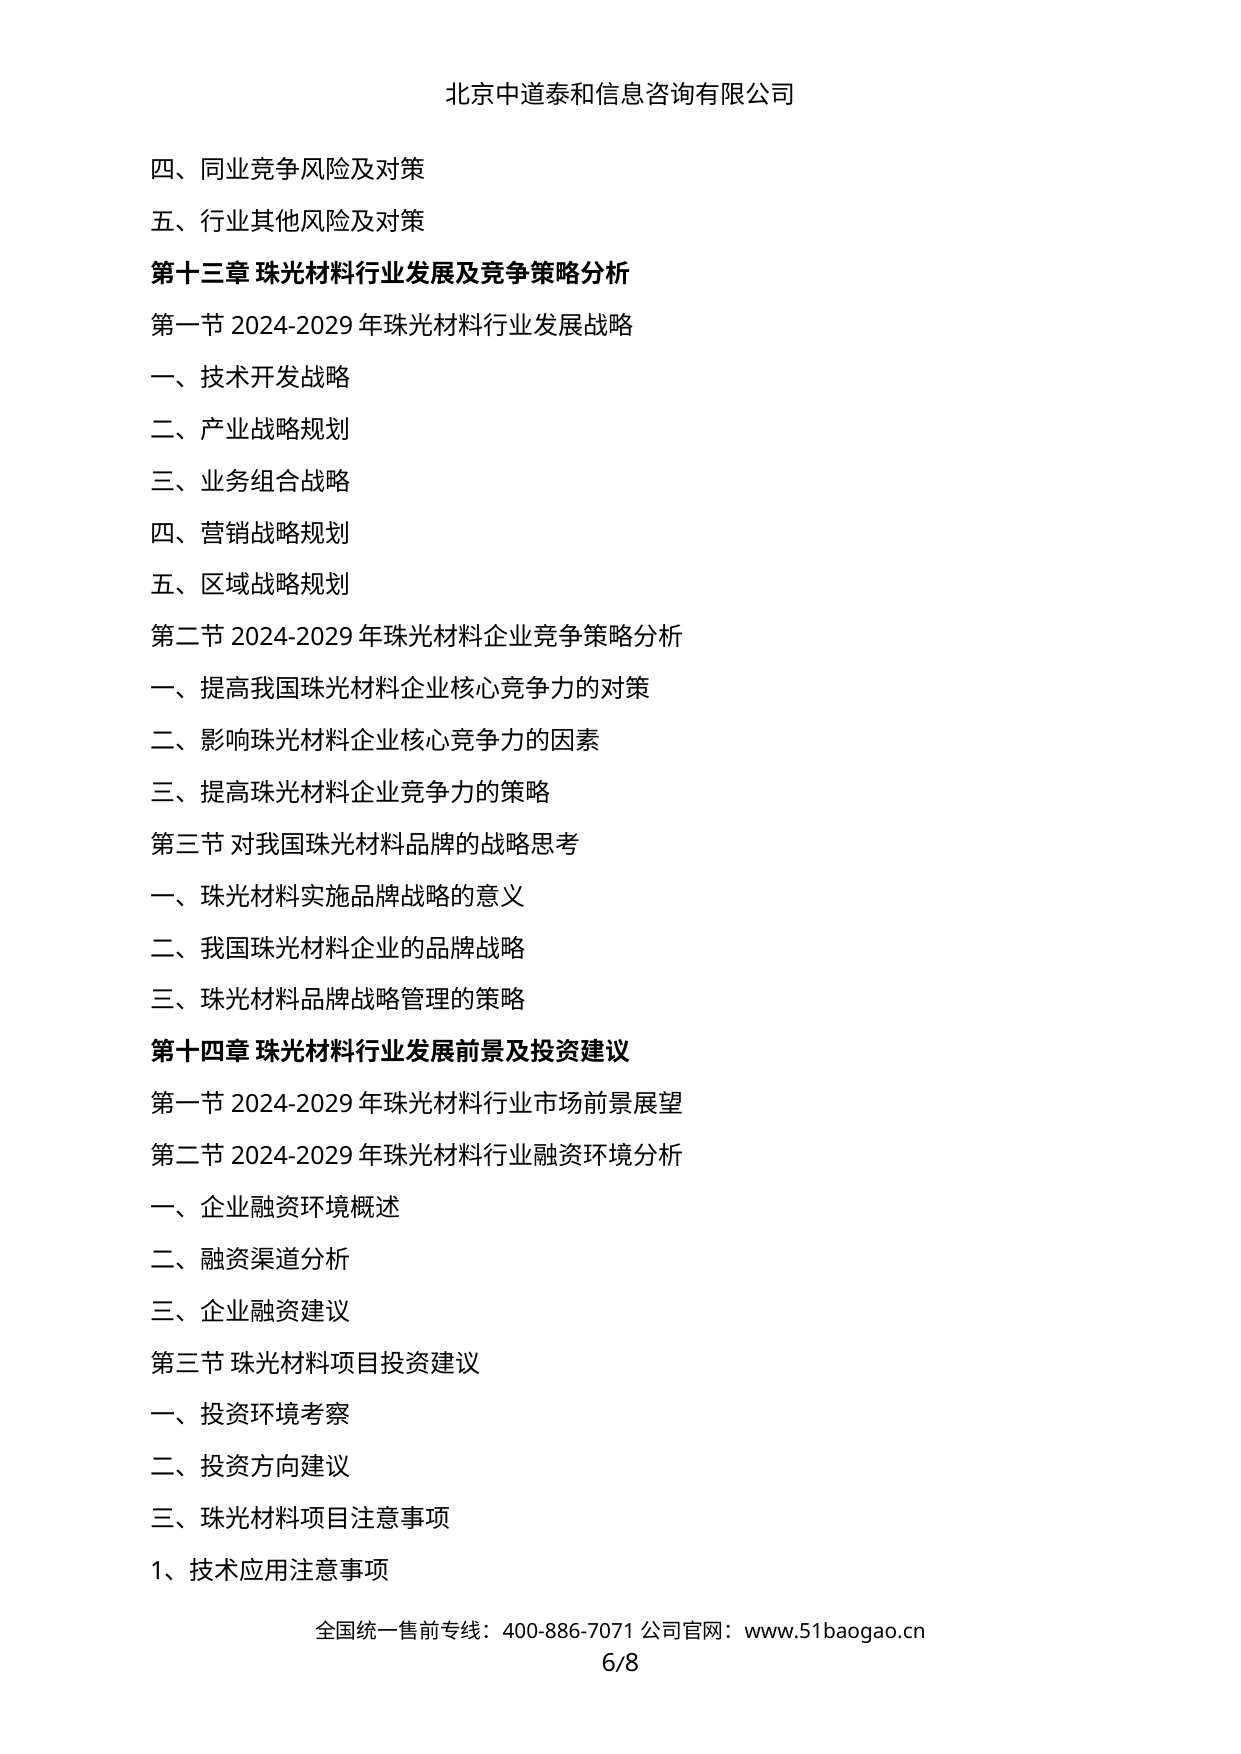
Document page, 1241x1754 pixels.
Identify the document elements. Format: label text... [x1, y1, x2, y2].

text 五、行业其他风险及对策 [150, 202, 1090, 238]
text 二、我国珠光材料企业的品牌战略 [150, 928, 1090, 964]
text 第一节 2024-2029年珠光材料行业发展战略 [150, 306, 1090, 342]
text 第一节 2024-2029年珠光材料行业市场前景展望 [150, 1084, 1090, 1120]
text 二、影响珠光材料企业核心竞争力的因素 [150, 721, 1090, 757]
text 第三节 对我国珠光材料品牌的战略思考 [150, 824, 1090, 861]
text 1、技术应用注意事项 [150, 1551, 1090, 1587]
text 第十四章 珠光材料行业发展前景及投资建议 [150, 1032, 1090, 1068]
text 三、珠光材料项目注意事项 [150, 1499, 1090, 1535]
text 一、珠光材料实施品牌战略的意义 [150, 876, 1090, 912]
text 四、同业竞争风险及对策 [150, 150, 1090, 186]
text 第二节 2024-2029年珠光材料企业竞争策略分析 [150, 617, 1090, 653]
text 三、提高珠光材料企业竞争力的策略 [150, 772, 1090, 809]
text 三、企业融资建议 [150, 1291, 1090, 1327]
text 二、融资渠道分析 [150, 1239, 1090, 1276]
text 五、区域战略规划 [150, 565, 1090, 601]
text 三、业务组合战略 [150, 461, 1090, 497]
text 二、投资方向建议 [150, 1447, 1090, 1483]
text 第二节 2024-2029年珠光材料行业融资环境分析 [150, 1136, 1090, 1172]
text 第三节 珠光材料项目投资建议 [150, 1343, 1090, 1379]
text 一、技术开发战略 [150, 357, 1090, 394]
text 四、营销战略规划 [150, 513, 1090, 549]
text 三、珠光材料品牌战略管理的策略 [150, 980, 1090, 1016]
text 第十三章 珠光材料行业发展及竞争策略分析 [150, 254, 1090, 290]
text 一、提高我国珠光材料企业核心竞争力的对策 [150, 669, 1090, 705]
text 一、投资环境考察 [150, 1395, 1090, 1431]
text 二、产业战略规划 [150, 409, 1090, 446]
text 一、企业融资环境概述 [150, 1187, 1090, 1224]
